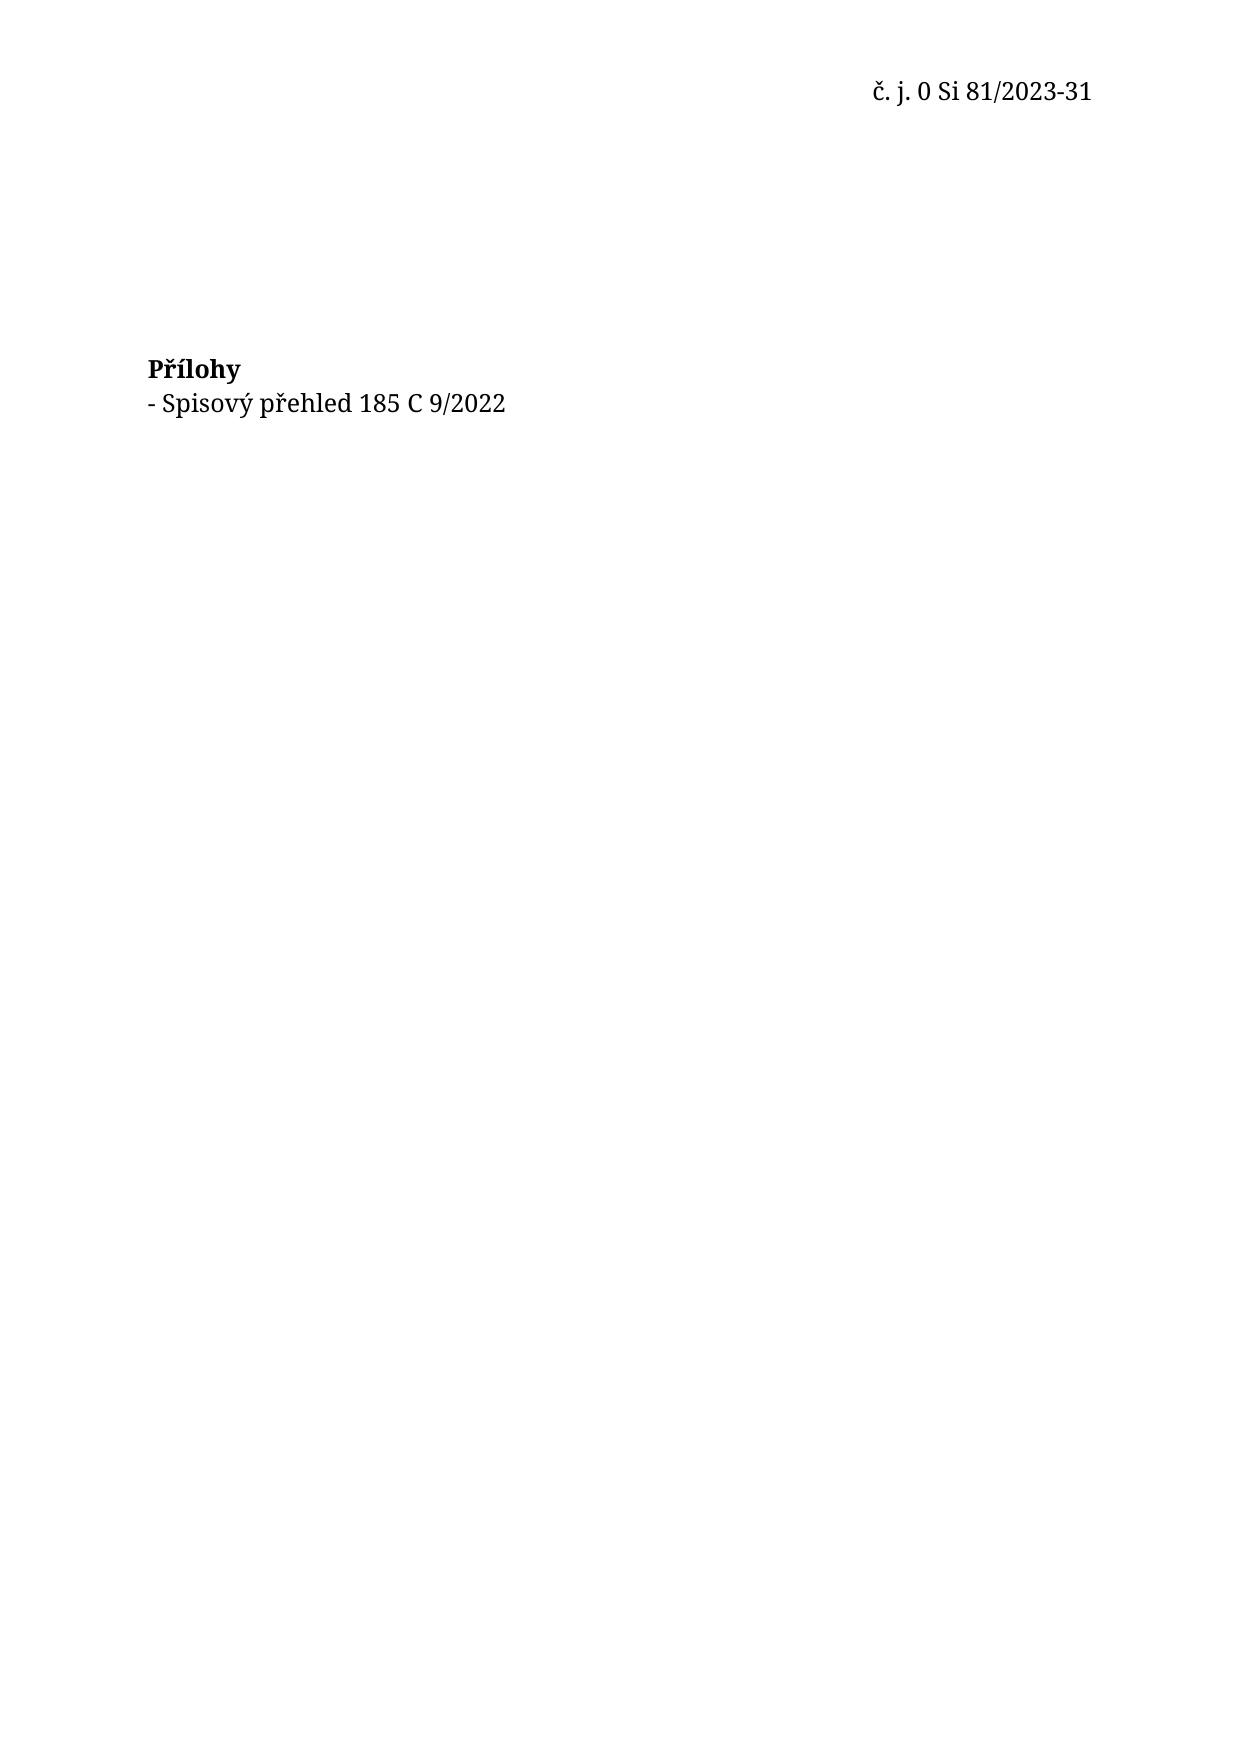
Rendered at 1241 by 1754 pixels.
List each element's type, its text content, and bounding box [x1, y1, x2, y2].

text - Spisový přehled 185 C 9/2022 [148, 386, 1093, 420]
text Přílohy [148, 352, 1093, 386]
